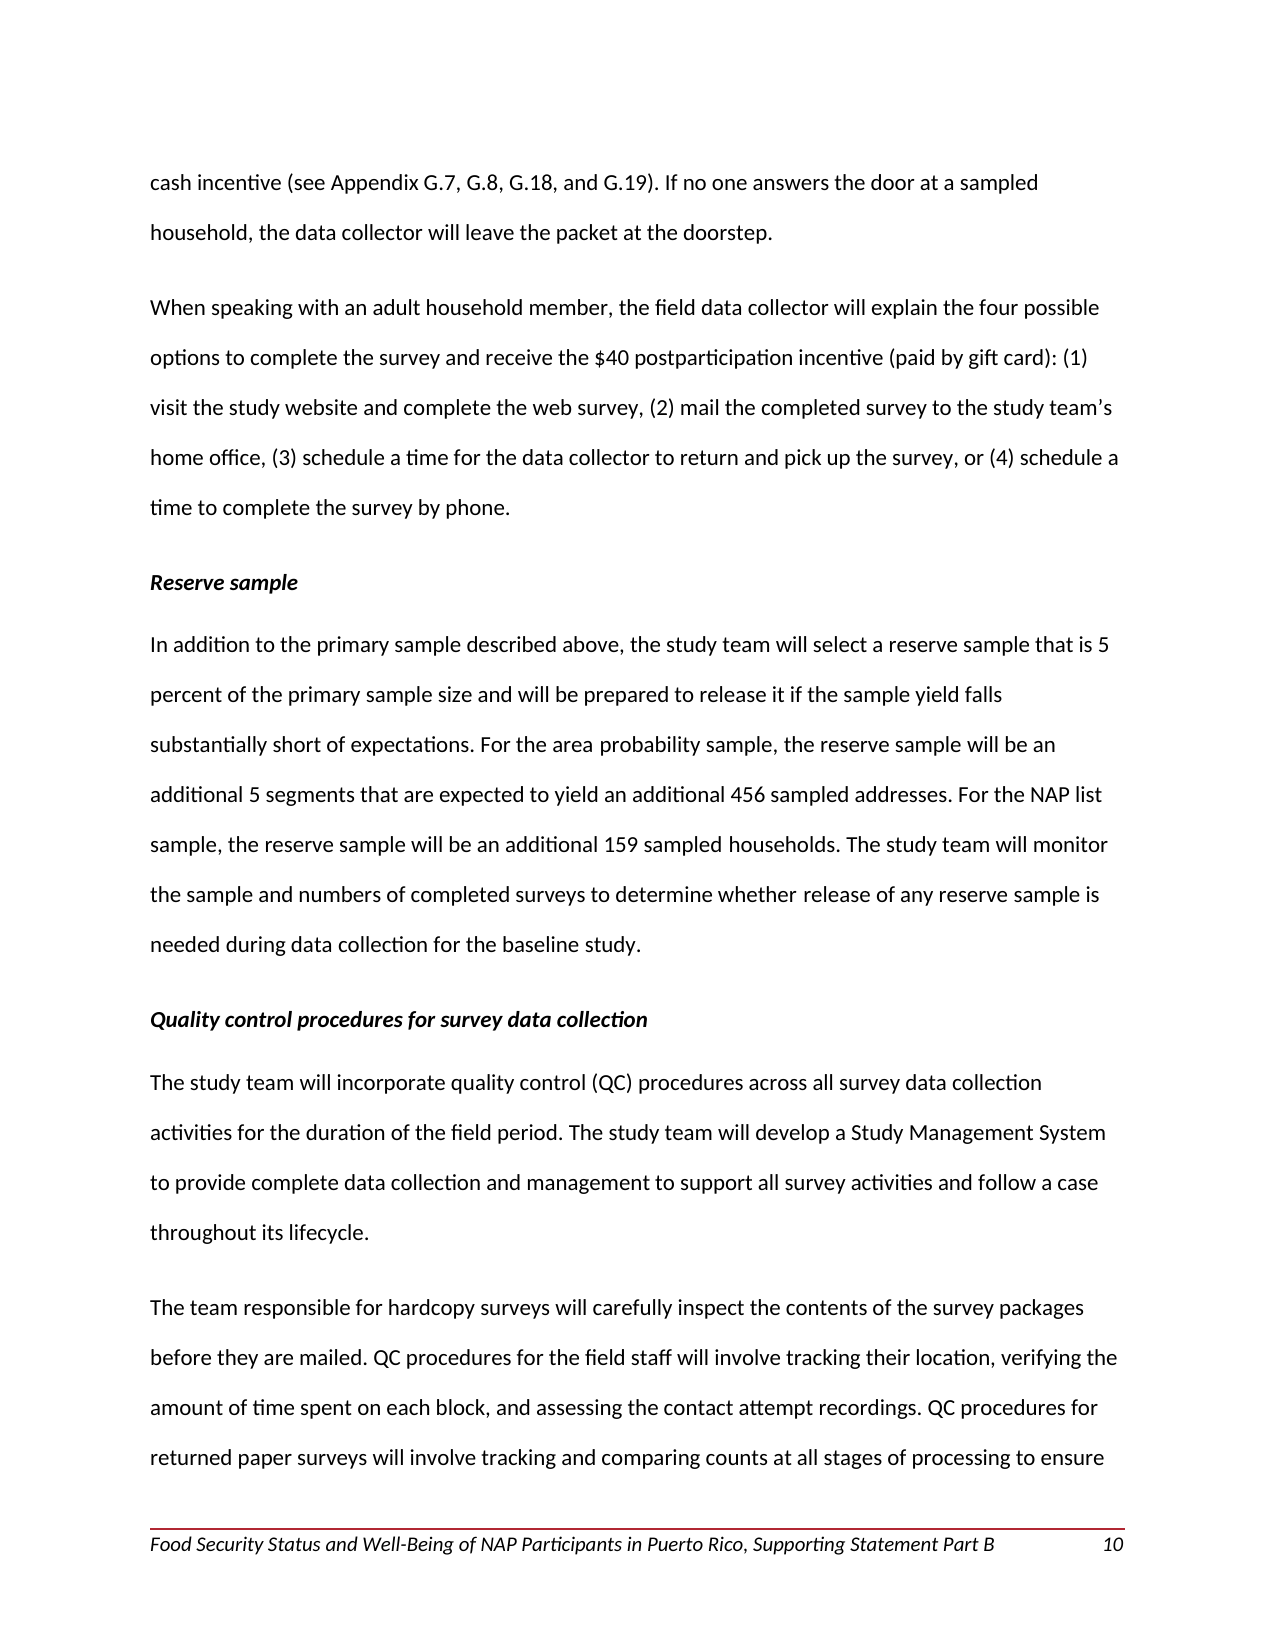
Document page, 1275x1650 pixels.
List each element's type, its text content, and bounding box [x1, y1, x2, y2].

text Quality control procedures for survey data collection [150, 987, 1125, 1037]
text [150, 150, 1125, 250]
text When speaking with an adult household member, the field data collector will explain the four possible options to complete the survey and receive the $40 postparticipation incentive (paid by gift card): (1) visit the study website and complete the web survey, (2) mail the completed survey to the study team’s home office, (3) schedule a time for the data collector to return and pick up the survey, or (4) schedule a time to complete the survey by phone. [150, 275, 1125, 525]
text In addition to the primary sample described above, the study team will select a reserve sample that is 5 percent of the primary sample size and will be prepared to release it if the sample yield falls substantially short of expectations. For the area probability sample, the reserve sample will be an additional 5 segments that are expected to yield an additional 456 sampled addresses. For the NAP list sample, the reserve sample will be an additional 159 sampled households. The study team will monitor the sample and numbers of completed surveys to determine whether release of any reserve sample is needed during data collection for the baseline study. [150, 612, 1125, 962]
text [150, 1275, 1125, 1475]
text The study team will incorporate quality control (QC) procedures across all survey data collection activities for the duration of the field period. The study team will develop a Study Management System to provide complete data collection and management to support all survey activities and follow a case throughout its lifecycle. [150, 1050, 1125, 1250]
text Reserve sample [150, 550, 1125, 600]
